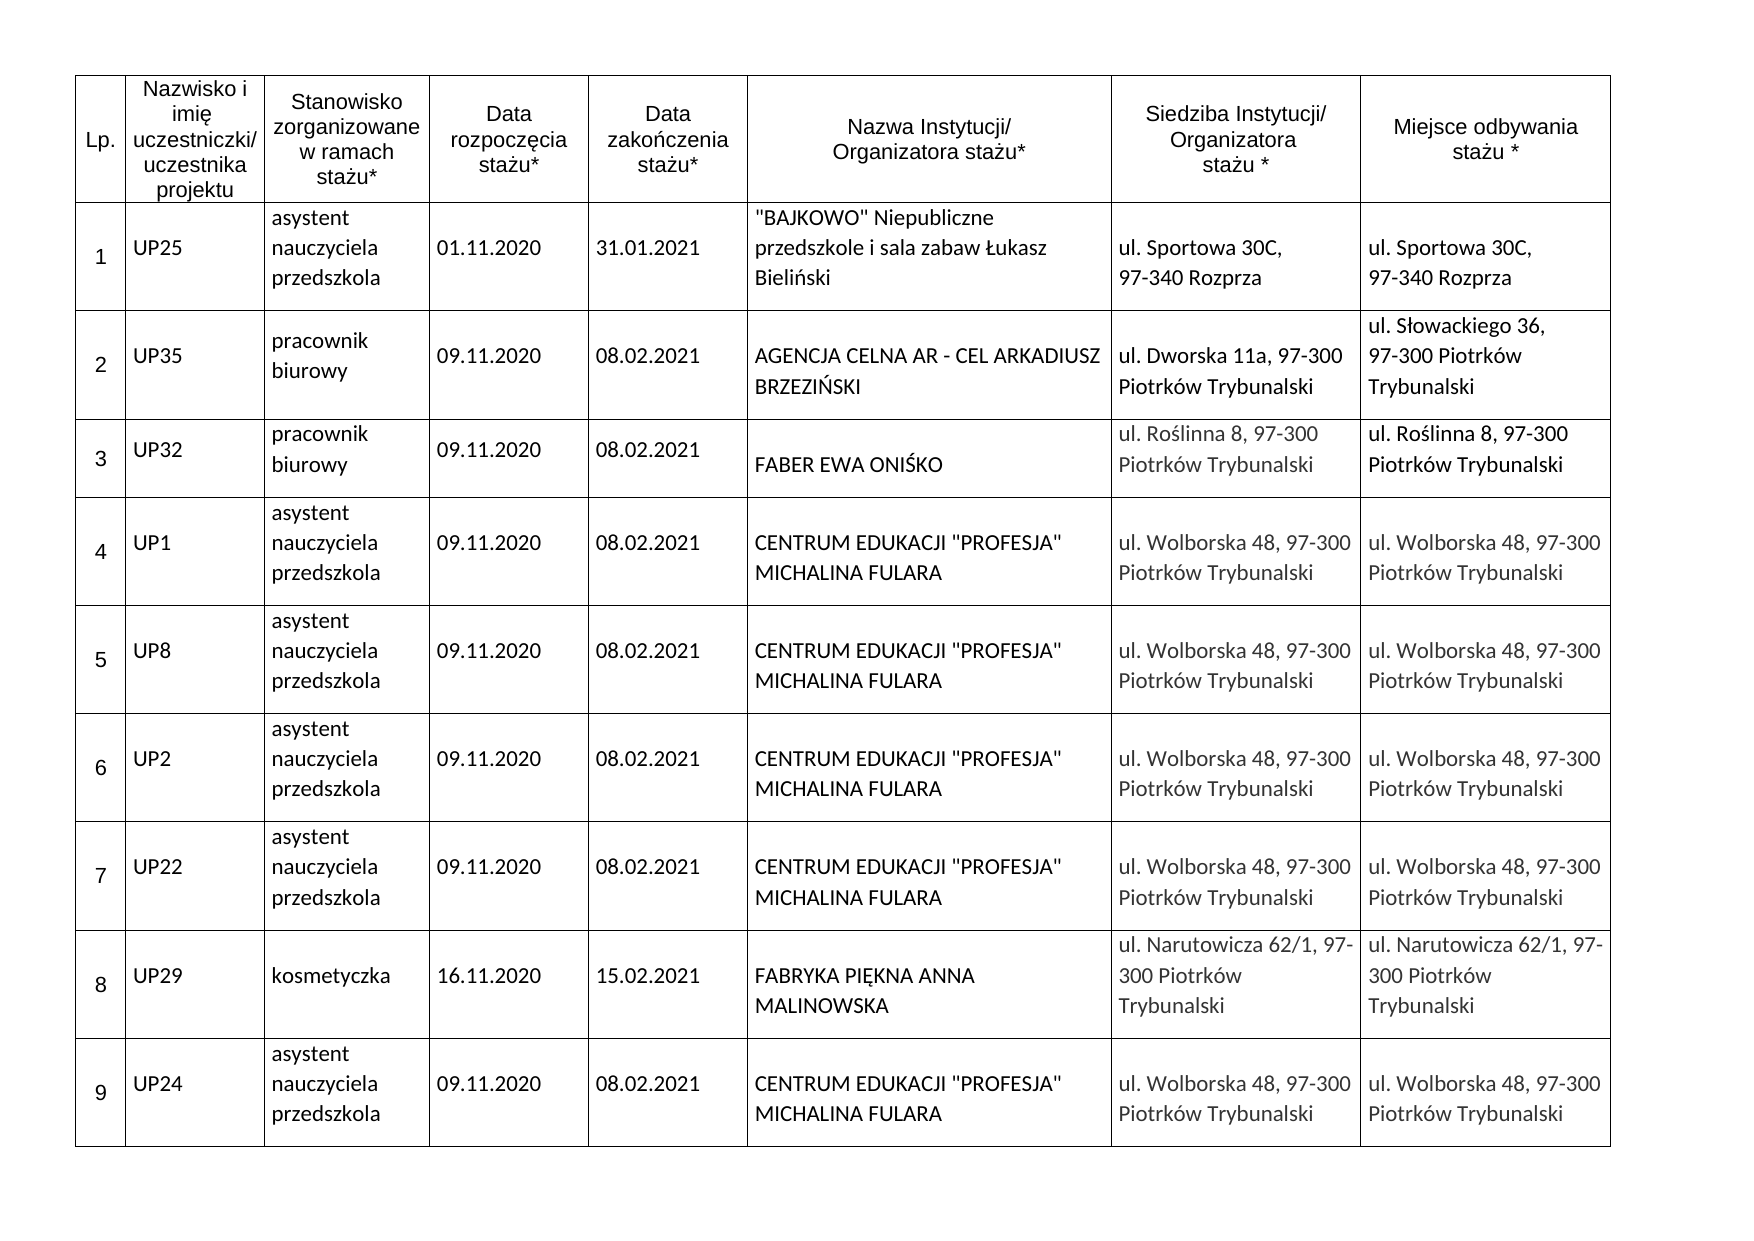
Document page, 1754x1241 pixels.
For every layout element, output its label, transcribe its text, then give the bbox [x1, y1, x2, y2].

table_cell 5 [76, 606, 125, 713]
table_cell asystent nauczyciela przedszkola [265, 203, 429, 310]
table_cell "BAJKOWO" Niepubliczne przedszkole i sala zabaw Łukasz Bieliński [748, 203, 1111, 310]
table_cell 08.02.2021 [589, 1039, 747, 1146]
table_cell UP24 [126, 1039, 264, 1146]
table_cell 09.11.2020 [430, 311, 588, 418]
table_cell 08.02.2021 [589, 420, 747, 497]
table_cell pracownik biurowy [265, 311, 429, 418]
table_cell UP25 [126, 203, 264, 310]
table_header Siedziba Instytucji/ Organizatora stażu * [1112, 76, 1360, 202]
table_cell 6 [76, 714, 125, 821]
table_cell ul. Wolborska 48, 97-300 Piotrków Trybunalski [1361, 1039, 1610, 1146]
table_cell ul. Narutowicza 62/1, 97-300 Piotrków Trybunalski [1361, 931, 1610, 1038]
table_cell 09.11.2020 [430, 420, 588, 497]
table_cell 15.02.2021 [589, 931, 747, 1038]
table_cell ul. Wolborska 48, 97-300 Piotrków Trybunalski [1112, 822, 1360, 929]
table_cell CENTRUM EDUKACJI "PROFESJA" MICHALINA FULARA [748, 1039, 1111, 1146]
table_cell 09.11.2020 [430, 822, 588, 929]
table_cell FABRYKA PIĘKNA ANNA MALINOWSKA [748, 931, 1111, 1038]
table_cell asystent nauczyciela przedszkola [265, 1039, 429, 1146]
table_cell ul. Sportowa 30C, 97-340 Rozprza [1112, 203, 1360, 310]
table_cell UP1 [126, 498, 264, 605]
table_cell 01.11.2020 [430, 203, 588, 310]
table_cell 9 [76, 1039, 125, 1146]
table_cell UP32 [126, 420, 264, 497]
table_cell UP35 [126, 311, 264, 418]
table_cell AGENCJA CELNA AR - CEL ARKADIUSZ BRZEZIŃSKI [748, 311, 1111, 418]
table_cell ul. Roślinna 8, 97-300 Piotrków Trybunalski [1112, 420, 1360, 497]
table_cell pracownik biurowy [265, 420, 429, 497]
table_cell asystent nauczyciela przedszkola [265, 822, 429, 929]
table_header Miejsce odbywania stażu * [1361, 76, 1610, 202]
table_cell ul. Słowackiego 36, 97-300 Piotrków Trybunalski [1361, 311, 1610, 418]
table_cell ul. Sportowa 30C, 97-340 Rozprza [1361, 203, 1610, 310]
table_cell ul. Wolborska 48, 97-300 Piotrków Trybunalski [1361, 498, 1610, 605]
table_cell 2 [76, 311, 125, 418]
table_cell UP22 [126, 822, 264, 929]
table_cell 8 [76, 931, 125, 1038]
table_cell ul. Wolborska 48, 97-300 Piotrków Trybunalski [1112, 1039, 1360, 1146]
table_cell 1 [76, 203, 125, 310]
table_cell ul. Wolborska 48, 97-300 Piotrków Trybunalski [1112, 606, 1360, 713]
table_cell 09.11.2020 [430, 714, 588, 821]
table_cell 7 [76, 822, 125, 929]
table_cell UP2 [126, 714, 264, 821]
table_cell 08.02.2021 [589, 311, 747, 418]
table_cell asystent nauczyciela przedszkola [265, 498, 429, 605]
table_cell ul. Narutowicza 62/1, 97-300 Piotrków Trybunalski [1112, 931, 1360, 1038]
table_cell ul. Wolborska 48, 97-300 Piotrków Trybunalski [1361, 714, 1610, 821]
table_header Data zakończenia stażu* [589, 76, 747, 202]
table_cell asystent nauczyciela przedszkola [265, 606, 429, 713]
table_header Nazwa Instytucji/ Organizatora stażu* [748, 76, 1111, 202]
table_cell CENTRUM EDUKACJI "PROFESJA" MICHALINA FULARA [748, 606, 1111, 713]
table_cell ul. Wolborska 48, 97-300 Piotrków Trybunalski [1361, 822, 1610, 929]
table_cell 08.02.2021 [589, 606, 747, 713]
table_cell CENTRUM EDUKACJI "PROFESJA" MICHALINA FULARA [748, 822, 1111, 929]
table_cell CENTRUM EDUKACJI "PROFESJA" MICHALINA FULARA [748, 498, 1111, 605]
table_cell 08.02.2021 [589, 498, 747, 605]
table_cell ul. Wolborska 48, 97-300 Piotrków Trybunalski [1361, 606, 1610, 713]
table_cell 4 [76, 498, 125, 605]
table_cell 08.02.2021 [589, 714, 747, 821]
table_cell 31.01.2021 [589, 203, 747, 310]
table_cell UP8 [126, 606, 264, 713]
table_cell 08.02.2021 [589, 822, 747, 929]
table_cell ul. Roślinna 8, 97-300 Piotrków Trybunalski [1361, 420, 1610, 497]
table_cell ul. Wolborska 48, 97-300 Piotrków Trybunalski [1112, 498, 1360, 605]
table_header Stanowisko zorganizowane w ramach stażu* [265, 76, 429, 202]
table_cell UP29 [126, 931, 264, 1038]
table_header Data rozpoczęcia stażu* [430, 76, 588, 202]
table_cell FABER EWA ONIŚKO [748, 420, 1111, 497]
table_cell 09.11.2020 [430, 606, 588, 713]
table_cell CENTRUM EDUKACJI "PROFESJA" MICHALINA FULARA [748, 714, 1111, 821]
table_header Lp. [76, 76, 125, 202]
table_cell asystent nauczyciela przedszkola [265, 714, 429, 821]
table_cell 16.11.2020 [430, 931, 588, 1038]
table_cell 3 [76, 420, 125, 497]
table_cell 09.11.2020 [430, 498, 588, 605]
table_cell 09.11.2020 [430, 1039, 588, 1146]
table_header Nazwisko i imię uczestniczki/ uczestnika projektu [126, 76, 264, 202]
table_cell ul. Dworska 11a, 97-300 Piotrków Trybunalski [1112, 311, 1360, 418]
table_cell kosmetyczka [265, 931, 429, 1038]
table_cell ul. Wolborska 48, 97-300 Piotrków Trybunalski [1112, 714, 1360, 821]
